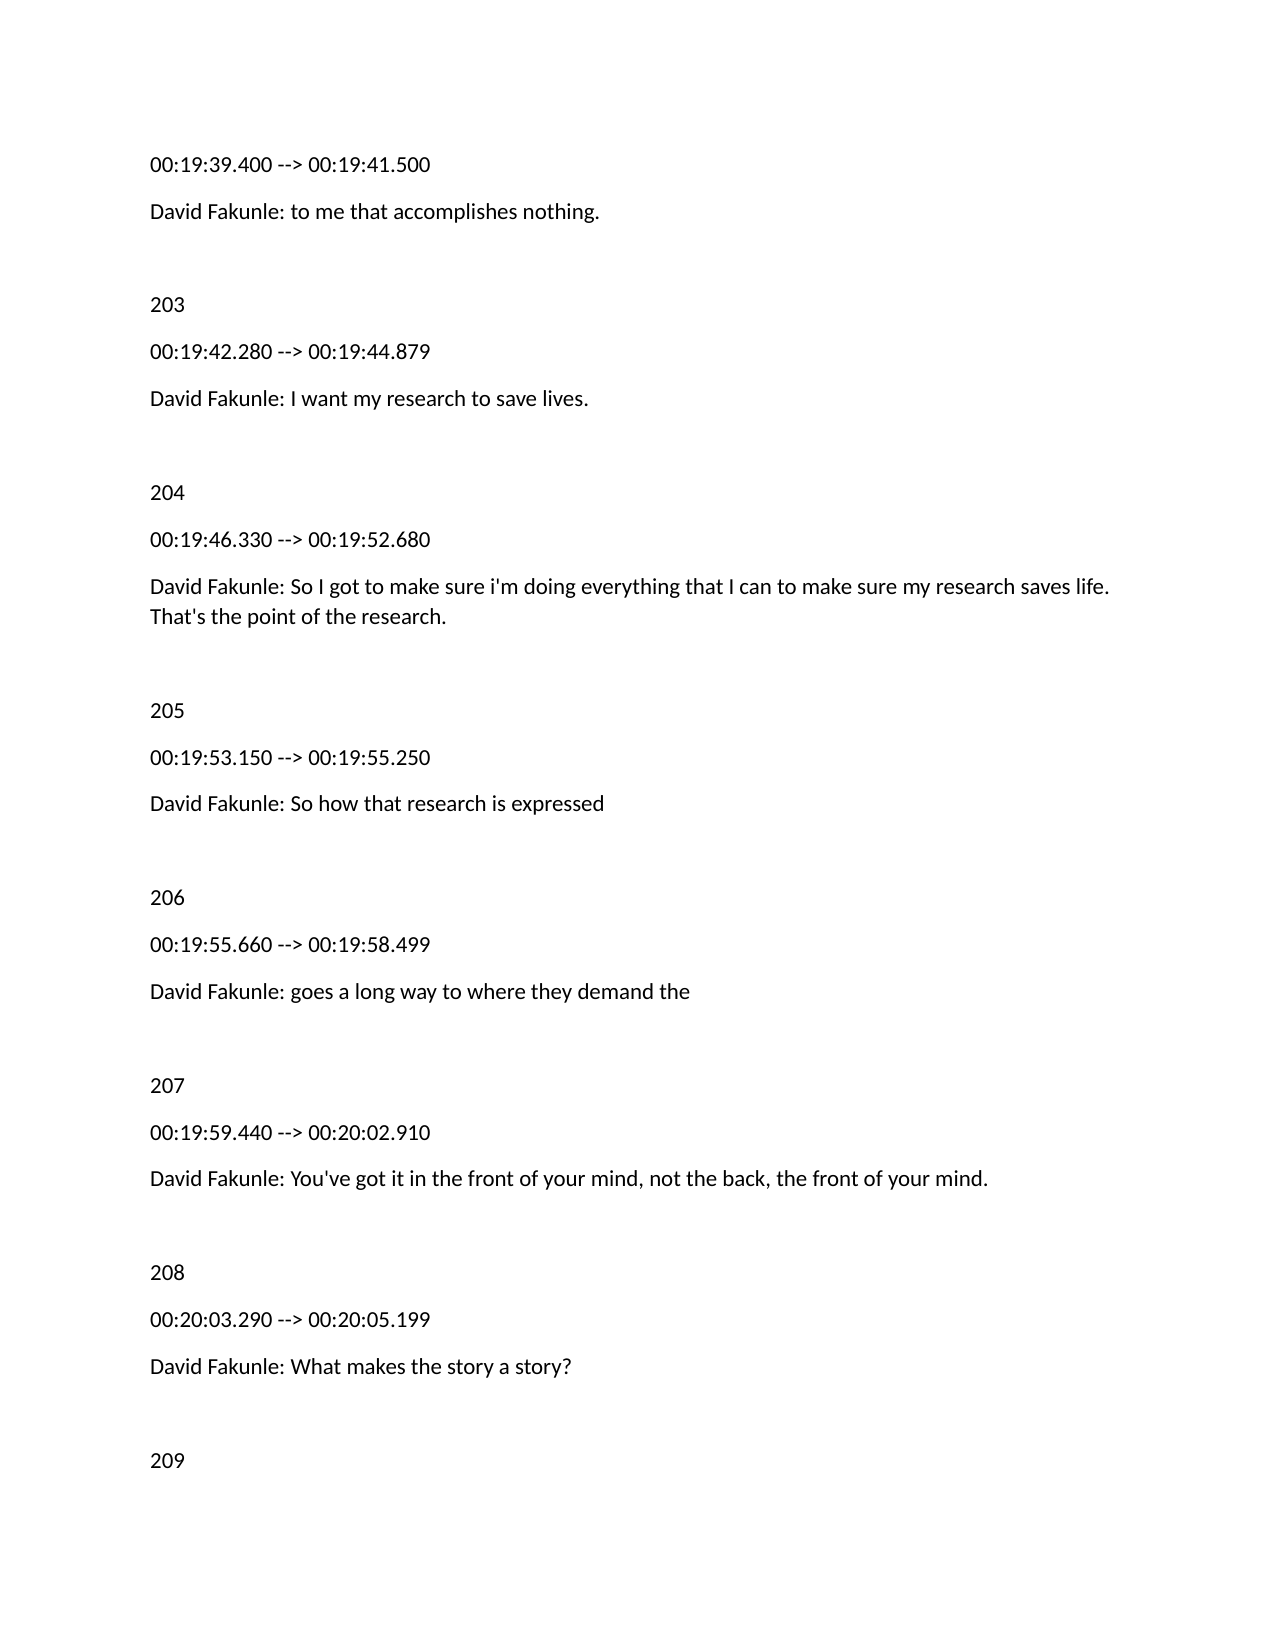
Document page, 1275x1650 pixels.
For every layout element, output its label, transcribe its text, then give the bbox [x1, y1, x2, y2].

text 208 [150, 1258, 1125, 1286]
text 00:19:39.400 --> 00:19:41.500 [150, 150, 1125, 178]
text David Fakunle: goes a long way to where they demand the [150, 977, 1125, 1005]
text 00:19:59.440 --> 00:20:02.910 [150, 1118, 1125, 1146]
text 00:19:42.280 --> 00:19:44.879 [150, 337, 1125, 366]
text 206 [150, 883, 1125, 911]
text David Fakunle: What makes the story a story? [150, 1352, 1125, 1380]
text 205 [150, 696, 1125, 724]
text David Fakunle: I want my research to save lives. [150, 384, 1125, 412]
text 204 [150, 478, 1125, 506]
text 203 [150, 291, 1125, 319]
text 00:20:03.290 --> 00:20:05.199 [150, 1305, 1125, 1333]
text 00:19:53.150 --> 00:19:55.250 [150, 743, 1125, 771]
text David Fakunle: You've got it in the front of your mind, not the back, the front of your mind. [150, 1164, 1125, 1193]
text 209 [150, 1446, 1125, 1474]
text 207 [150, 1071, 1125, 1099]
text 00:19:46.330 --> 00:19:52.680 [150, 525, 1125, 553]
text David Fakunle: to me that accomplishes nothing. [150, 197, 1125, 225]
text David Fakunle: So how that research is expressed [150, 789, 1125, 818]
text 00:19:55.660 --> 00:19:58.499 [150, 930, 1125, 958]
text David Fakunle: So I got to make sure i'm doing everything that I can to make sure my research saves life. That's the point of the research. [150, 572, 1125, 630]
